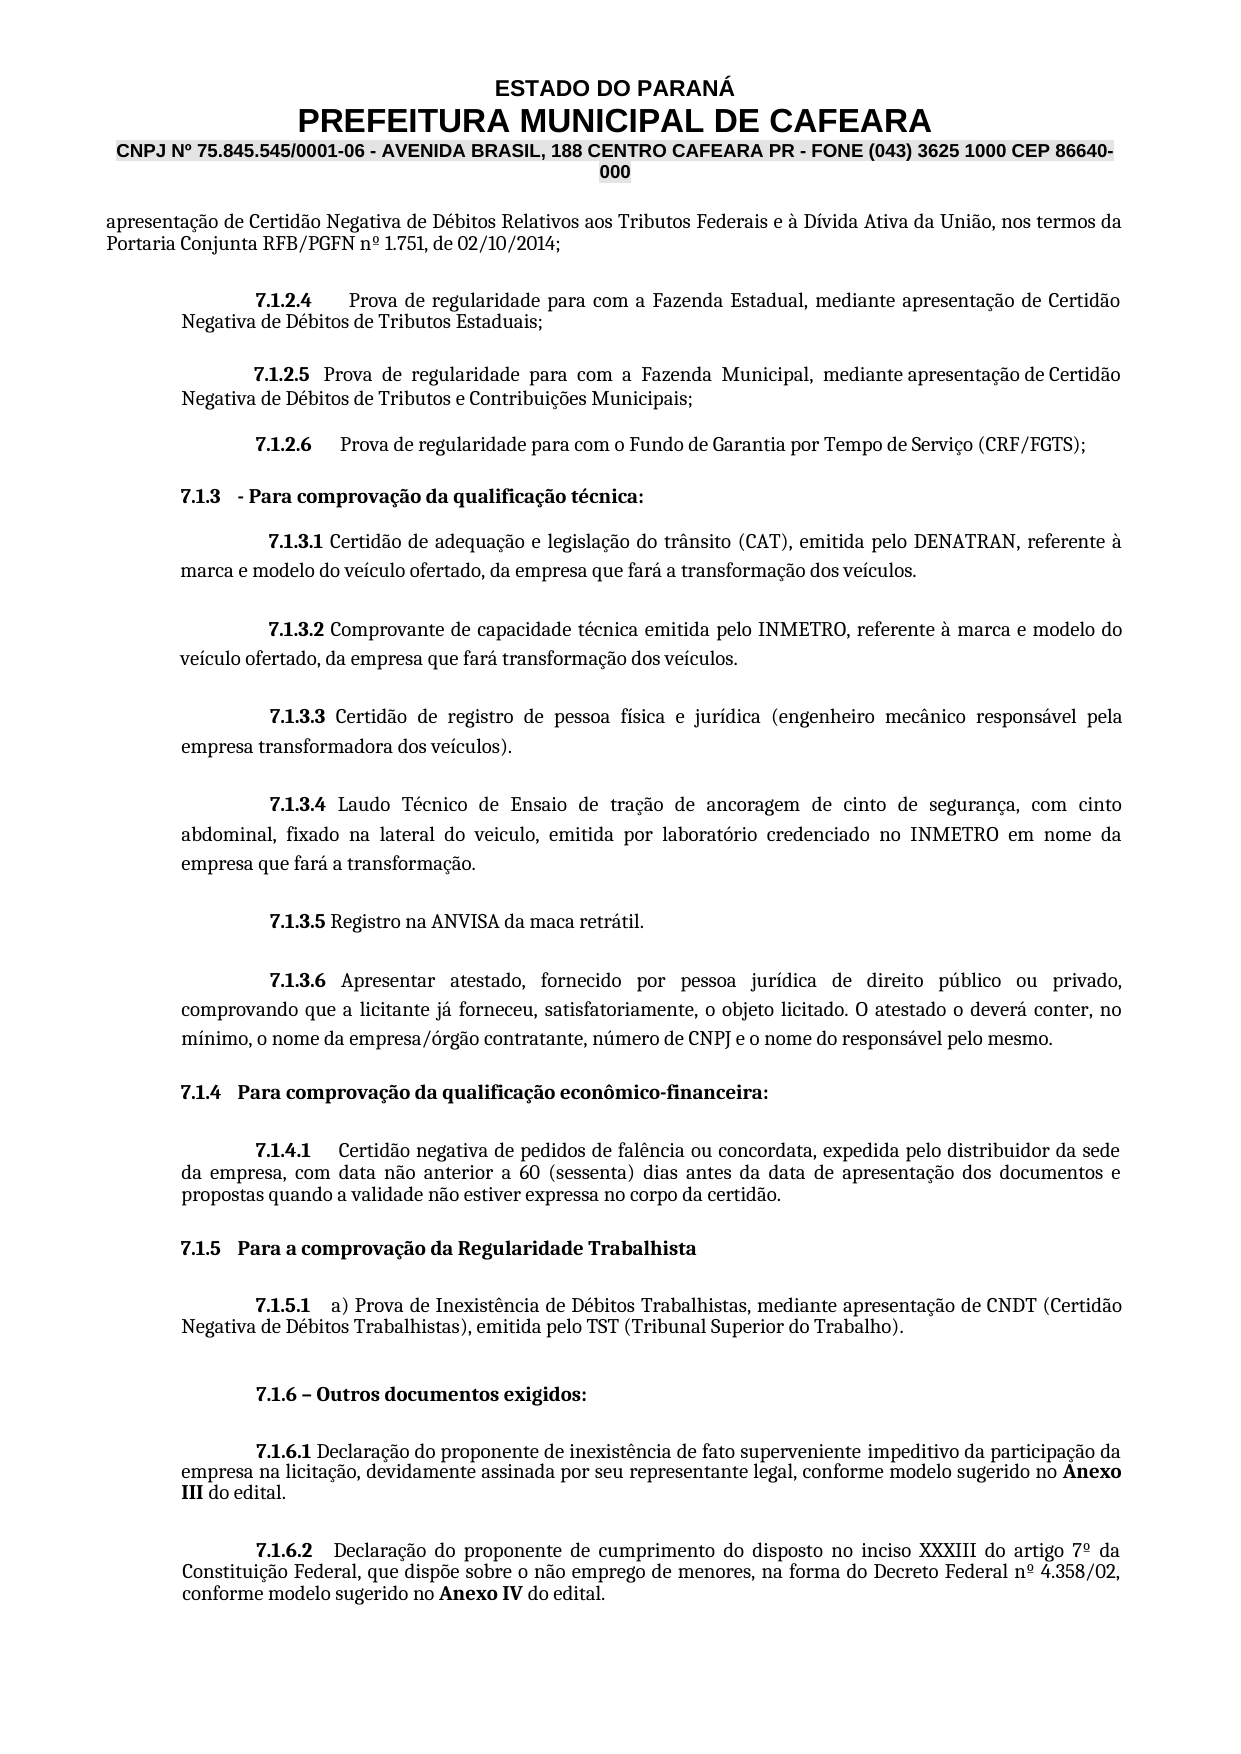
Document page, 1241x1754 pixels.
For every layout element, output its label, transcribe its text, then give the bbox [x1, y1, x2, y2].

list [106, 211, 1123, 256]
list Para comprovação da qualificação econômico-financeira: [181, 1081, 1123, 1105]
text 7.1.6.1 Declaração do proponente de inexistência de fato superveniente impeditivo da participação da empresa na licitação, devidamente assinada por seu representante legal, conforme modelo sugerido no Anexo III do edital. [181, 1441, 1121, 1505]
list Declaração do proponente de cumprimento do disposto no inciso XXXIII do artigo 7º da Constituição Federal, que dispõe sobre o não emprego de menores, na forma do Decreto Federal nº 4.358/02, conforme modelo sugerido no Anexo IV do edital. [182, 1540, 1121, 1606]
text 7.1.3.6 Apresentar atestado, fornecido por pessoa jurídica de direito público ou privado, comprovando que a licitante já forneceu, satisfatoriamente, o objeto licitado. O atestado o deverá conter, no mínimo, o nome da empresa/órgão contratante, número de CNPJ e o nome do responsável pelo mesmo. [181, 964, 1123, 1052]
text 7.1.6 – Outros documentos exigidos: [256, 1383, 1123, 1407]
list Prova de regularidade para com o Fundo de Garantia por Tempo de Serviço (CRF/FGTS); [181, 434, 1121, 456]
text 7.1.3.2 Comprovante de capacidade técnica emitida pelo INMETRO, referente à marca e modelo do veículo ofertado, da empresa que fará transformação dos veículos. [180, 613, 1123, 671]
text 7.1.3.3 Certidão de registro de pessoa física e jurídica (engenheiro mecânico responsável pela empresa transformadora dos veículos). [181, 701, 1123, 759]
list - Para comprovação da qualificação técnica: [181, 485, 1123, 509]
list a) Prova de Inexistência de Débitos Trabalhistas, mediante apresentação de CNDT (Certidão Negativa de Débitos Trabalhistas), emitida pelo TST (Tribunal Superior do Trabalho). [181, 1295, 1123, 1339]
list Para a comprovação da Regularidade Trabalhista [181, 1236, 1123, 1260]
list Certidão negativa de pedidos de falência ou concordata, expedida pelo distribuidor da sede da empresa, com data não anterior a 60 (sessenta) dias antes da data de apresentação dos documentos e propostas quando a validade não estiver expressa no corpo da certidão. [181, 1139, 1121, 1207]
text 7.1.3.5 Registro na ANVISA da maca retrátil. [181, 905, 1123, 935]
text 7.1.3.4 Laudo Técnico de Ensaio de tração de ancoragem de cinto de segurança, com cinto abdominal, fixado na lateral do veiculo, emitida por laboratório credenciado no INMETRO em nome da empresa que fará a transformação. [181, 788, 1123, 876]
text 7.1.3.1 Certidão de adequação e legislação do trânsito (CAT), emitida pelo DENATRAN, referente à marca e modelo do veículo ofertado, da empresa que fará a transformação dos veículos. [180, 525, 1123, 583]
list Prova de regularidade para com a Fazenda Estadual, mediante apresentação de Certidão Negativa de Débitos de Tributos Estaduais; [181, 291, 1121, 333]
text 7.1.2.5 Prova de regularidade para com a Fazenda Municipal, mediante apresentação de Certidão Negativa de Débitos de Tributos e Contribuições Municipais; [181, 362, 1121, 410]
